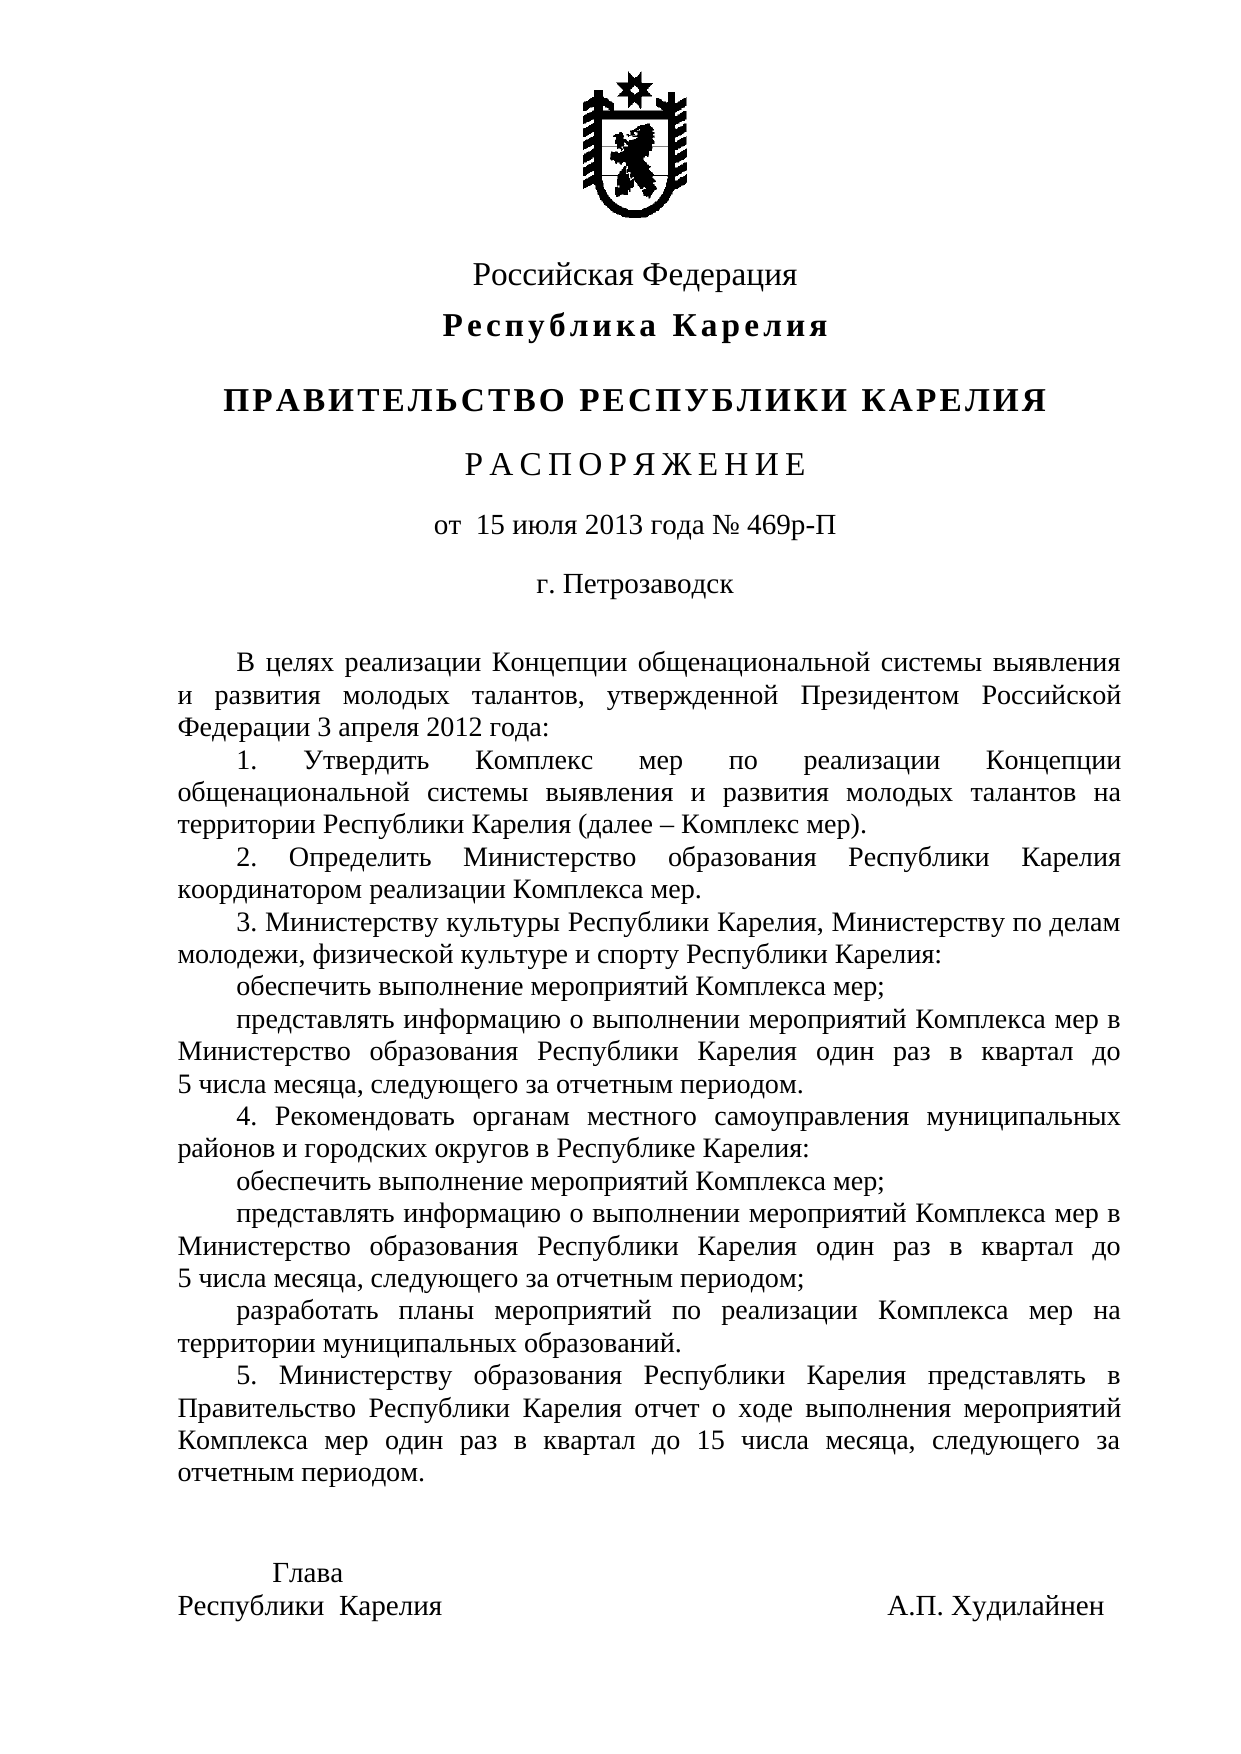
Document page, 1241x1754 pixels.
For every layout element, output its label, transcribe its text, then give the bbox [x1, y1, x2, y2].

text обеспечить выполнение мероприятий Комплекса мер; [177, 969, 1122, 1002]
subtitle Республика Карелия [162, 305, 1107, 343]
text представлять информацию о выполнении мероприятий Комплекса мер в Министерство образования Республики Карелия один раз в квартал до 5 числа месяца, следующего за отчетным периодом; [177, 1196, 1122, 1293]
text г. Петрозаводск [162, 566, 1107, 599]
text Республики Карелия А.П. Худилайнен [177, 1588, 1107, 1622]
text Глава [177, 1555, 1107, 1588]
text 1. Утвердить Комплекс мер по реализации Концепции общенациональной системы выявления и развития молодых талантов на территории Республики Карелия (далее – Комплекс мер). [177, 743, 1122, 840]
text представлять информацию о выполнении мероприятий Комплекса мер в Министерство образования Республики Карелия один раз в квартал до 5 числа месяца, следующего за отчетным периодом. [177, 1002, 1122, 1099]
subtitle Российская Федерация [162, 254, 1107, 292]
subtitle ПРАВИТЕЛЬСТВО РЕСПУБЛИКИ КАРЕЛИЯ [162, 381, 1107, 419]
text разработать планы мероприятий по реализации Комплекса мер на территории муниципальных образований. [177, 1293, 1122, 1358]
text В целях реализации Концепции общенациональной системы выявления и развития молодых талантов, утвержденной Президентом Российской Федерации 3 апреля 2012 года: [177, 646, 1122, 743]
text от 15 июля 2013 года № 469р-П [162, 507, 1107, 541]
text 2. Определить Министерство образования Республики Карелия координатором реализации Комплекса мер. [177, 840, 1122, 905]
text обеспечить выполнение мероприятий Комплекса мер; [177, 1164, 1122, 1196]
text 5. Министерству образования Республики Карелия представлять в Правительство Республики Карелия отчет о ходе выполнения мероприятий Комплекса мер один раз в квартал до 15 числа месяца, следующего за отчетным периодом. [177, 1358, 1122, 1488]
text 3. Министерству культуры Республики Карелия, Министерству по делам молодежи, физической культуре и спорту Республики Карелия: [177, 905, 1122, 969]
text 4. Рекомендовать органам местного самоуправления муниципальных районов и городских округов в Республике Карелия: [177, 1099, 1122, 1164]
subtitle РАСПОРЯЖЕНИЕ [162, 444, 1107, 482]
picture [564, 59, 706, 242]
